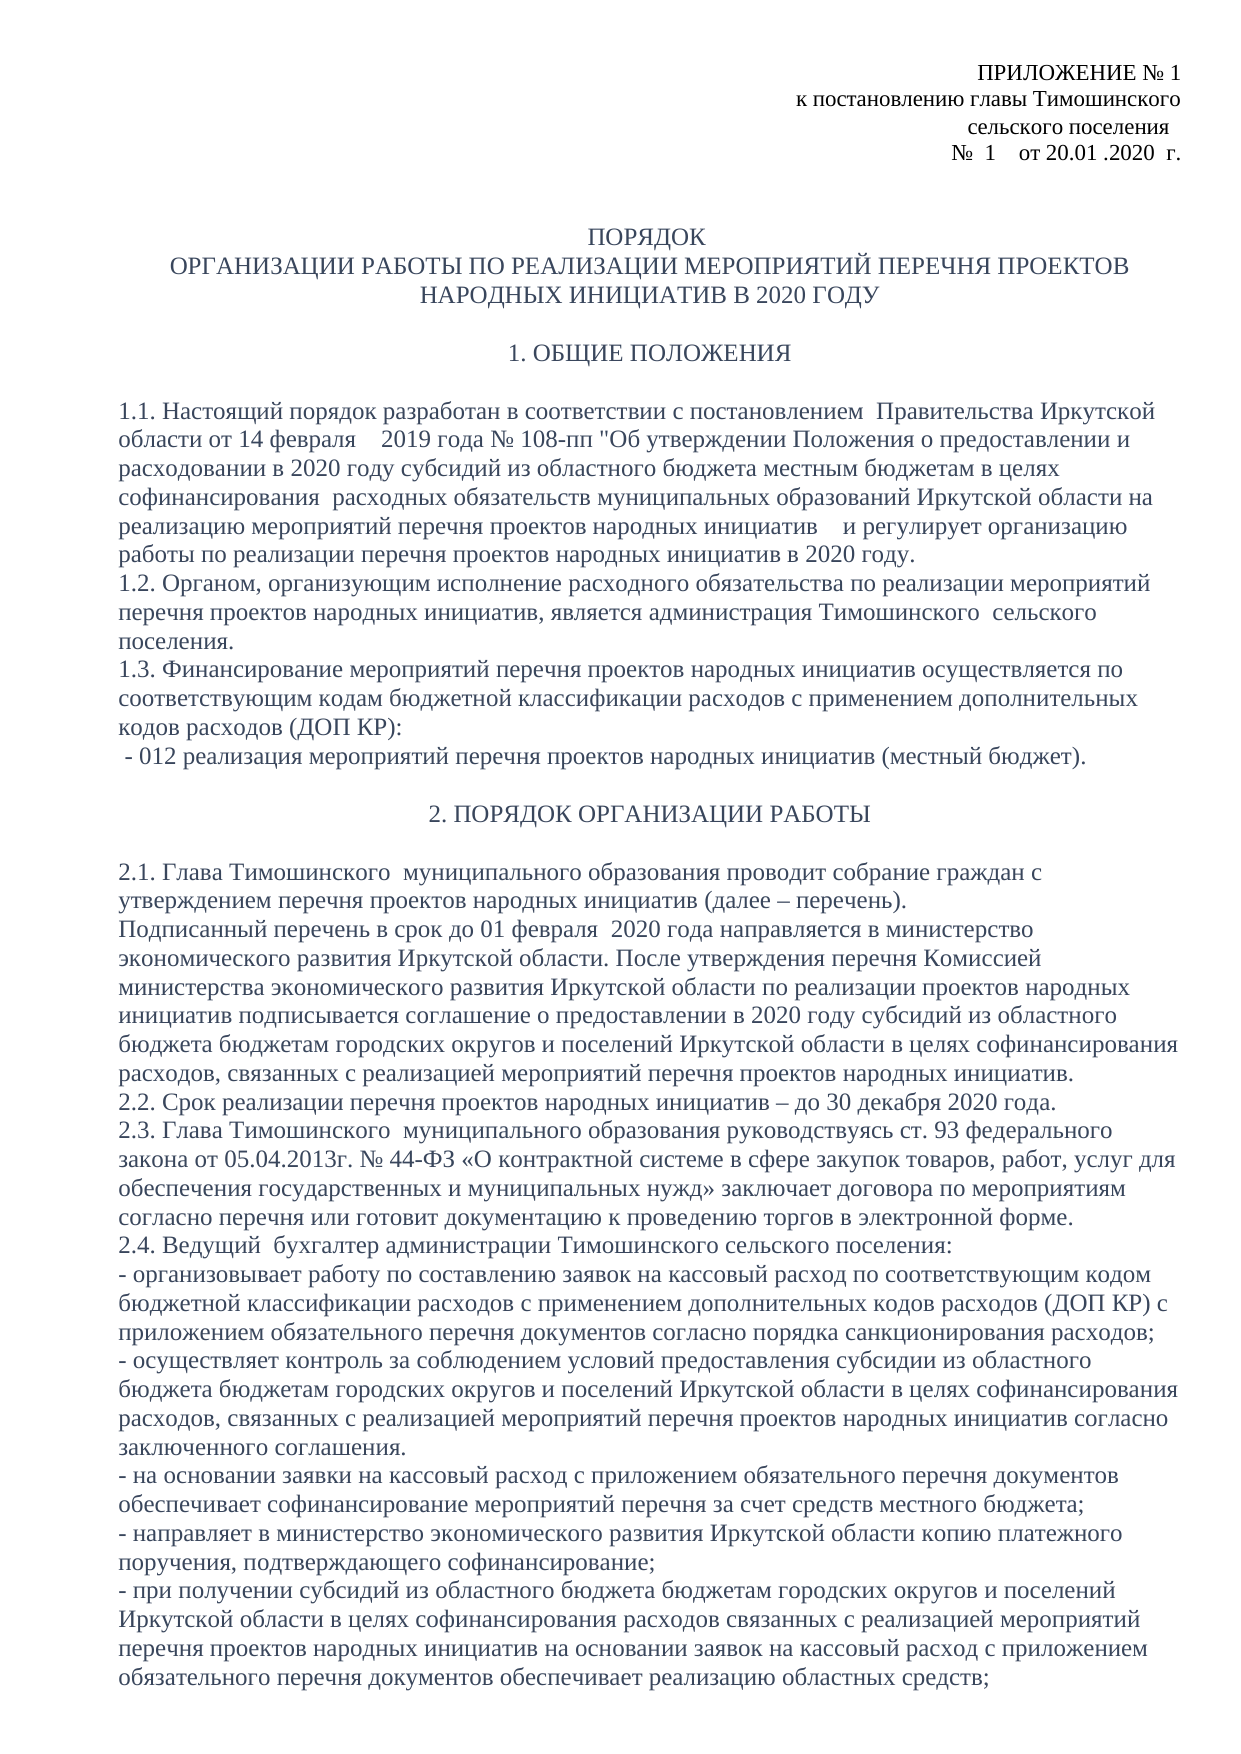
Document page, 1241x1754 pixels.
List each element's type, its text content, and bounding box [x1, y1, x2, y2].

text 1. ОБЩИЕ ПОЛОЖЕНИЯ [118, 338, 1181, 367]
text сельского поселения № 1 от 20.01 .2020 г. [118, 112, 1181, 166]
text ПРИЛОЖЕНИЕ № 1 к постановлению главы Тимошинского [118, 59, 1181, 112]
text ПОРЯДОК ОРГАНИЗАЦИИ РАБОТЫ ПО РЕАЛИЗАЦИИ МЕРОПРИЯТИЙ ПЕРЕЧНЯ ПРОЕКТОВ НАРОДНЫХ ИНИЦИАТИВ В 2020 ГОДУ [118, 195, 1181, 309]
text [118, 857, 1181, 1690]
text 1.1. Настоящий порядок разработан в соответствии с постановлением Правительства Иркутской области от 14 февраля 2019 года № 108-пп "Об утверждении Положения о предоставлении и расходовании в 2020 году субсидий из областного бюджета местным бюджетам в целях софинансирования расходных обязательств муниципальных образований Иркутской области на реализацию мероприятий перечня проектов народных инициатив и регулирует организацию работы по реализации перечня проектов народных инициатив в 2020 году. 1.2. Органом, организующим исполнение расходного обязательства по реализации мероприятий перечня проектов народных инициатив, является администрация Тимошинского сельского поселения. 1.3. Финансирование мероприятий перечня проектов народных инициатив осуществляется по соответствующим кодам бюджетной классификации расходов с применением дополнительных кодов расходов (ДОП КР): - 012 реализация мероприятий перечня проектов народных инициатив (местный бюджет). [118, 396, 1181, 769]
text 2. ПОРЯДОК ОРГАНИЗАЦИИ РАБОТЫ [118, 799, 1181, 827]
